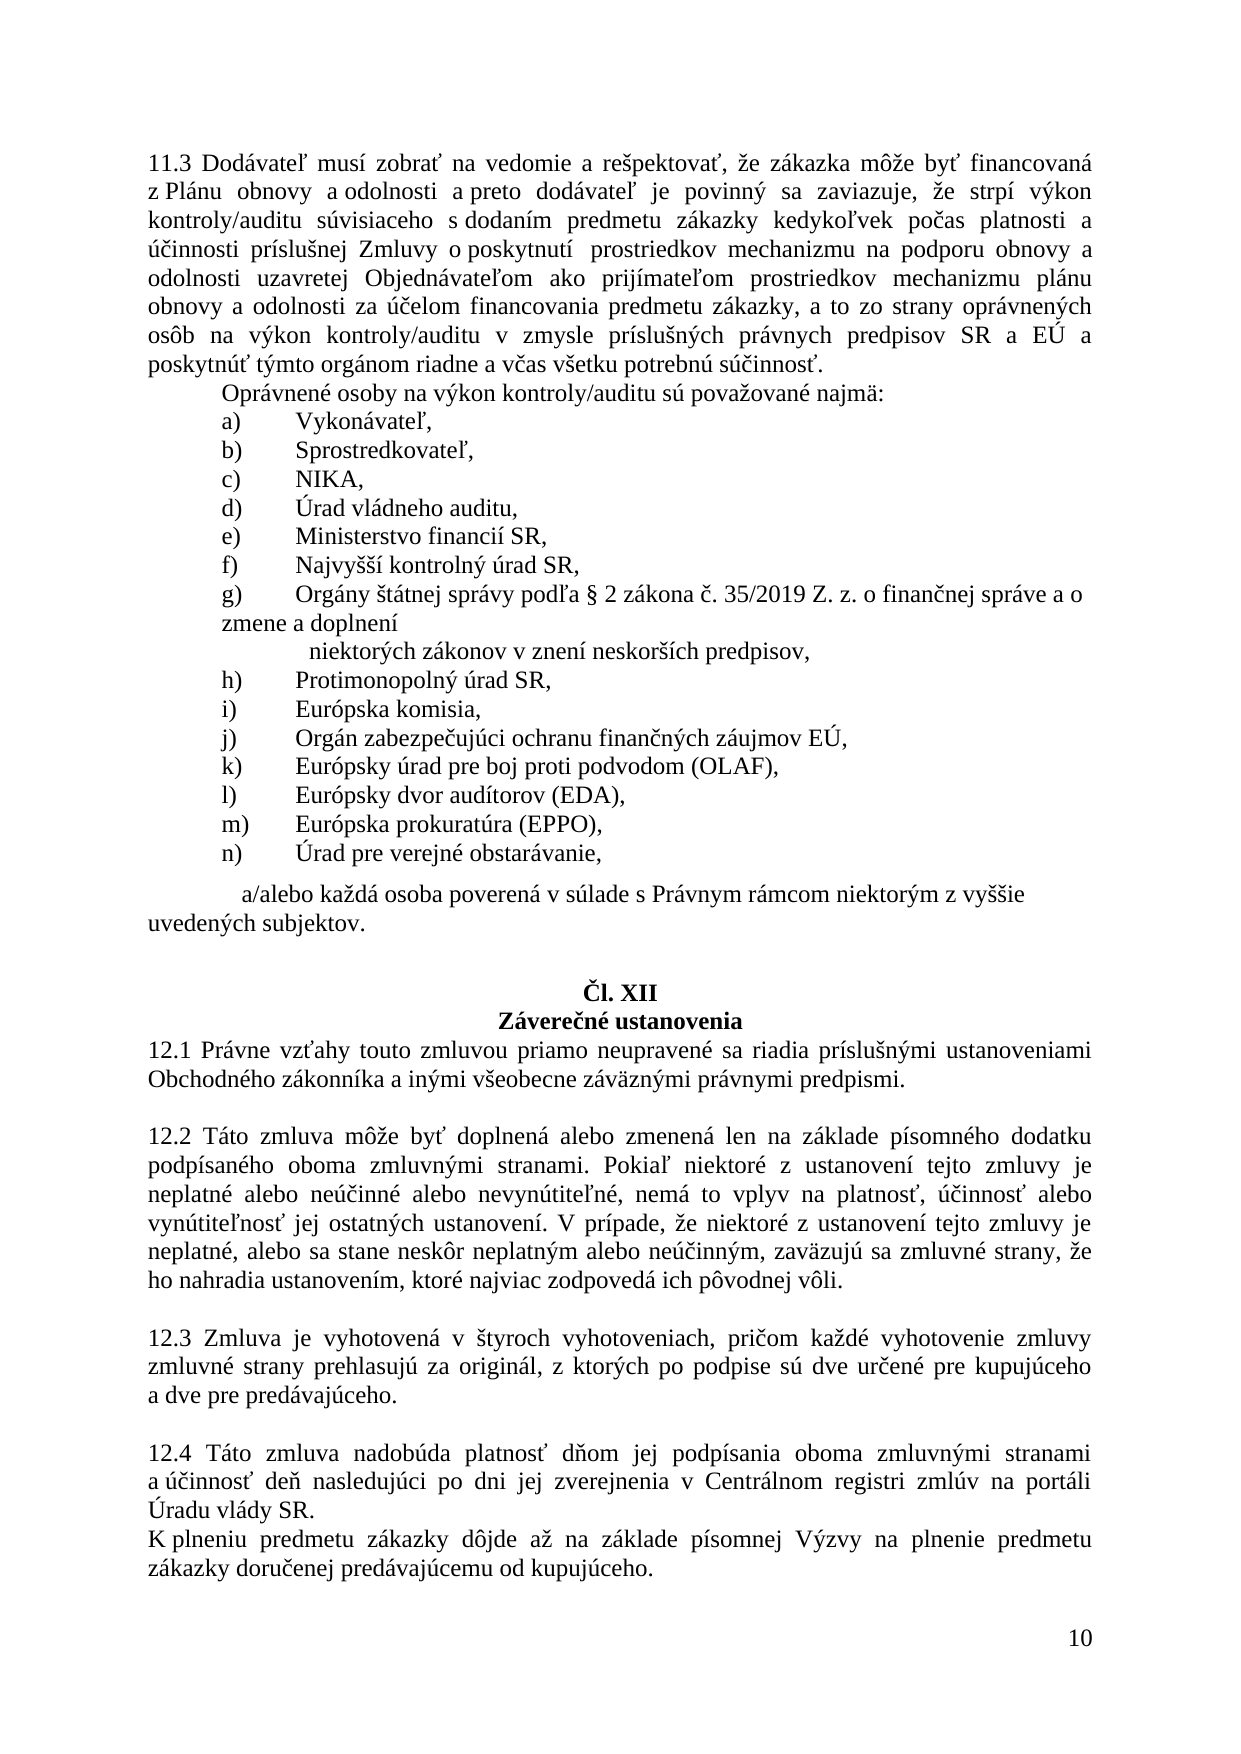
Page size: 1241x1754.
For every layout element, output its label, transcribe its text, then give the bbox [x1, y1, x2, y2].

text Záverečné ustanovenia [148, 1006, 1093, 1035]
text d) Úrad vládneho auditu, [221, 493, 1093, 521]
text i) Európska komisia, [221, 694, 1093, 723]
text Oprávnené osoby na výkon kontroly/auditu sú považované najmä: [221, 378, 1093, 406]
text Čl. XII [148, 978, 1093, 1006]
text niektorých zákonov v znení neskorších predpisov, [221, 636, 1093, 665]
text k) Európsky úrad pre boj proti podvodom (OLAF), [221, 751, 1093, 780]
text g) Orgány štátnej správy podľa § 2 zákona č. 35/2019 Z. z. o finančnej správe a o zmene a doplnení [221, 579, 1093, 636]
text e) Ministerstvo financií SR, [221, 521, 1093, 550]
text 12.3 Zmluva je vyhotovená v štyroch vyhotoveniach, pričom každé vyhotovenie zmluvy zmluvné strany prehlasujú za originál, z ktorých po podpise sú dve určené pre kupujúceho a dve pre predávajúceho. [148, 1323, 1093, 1409]
text b) Sprostredkovateľ, [221, 435, 1093, 464]
text j) Orgán zabezpečujúci ochranu finančných záujmov EÚ, [221, 723, 1093, 751]
text K plneniu predmetu zákazky dôjde až na základe písomnej Výzvy na plnenie predmetu zákazky doručenej predávajúcemu od kupujúceho. [148, 1524, 1093, 1581]
text n) Úrad pre verejné obstarávanie, [221, 838, 1093, 866]
text a/alebo každá osoba poverená v súlade s Právnym rámcom niektorým z vyššie uvedených subjektov. [148, 879, 1093, 936]
text a) Vykonávateľ, [221, 406, 1093, 435]
text h) Protimonopolný úrad SR, [221, 665, 1093, 694]
text 12.2 Táto zmluva môže byť doplnená alebo zmenená len na základe písomného dodatku podpísaného oboma zmluvnými stranami. Pokiaľ niektoré z ustanovení tejto zmluvy je neplatné alebo neúčinné alebo nevynútiteľné, nemá to vplyv na platnosť, účinnosť alebo vynútiteľnosť jej ostatných ustanovení. V prípade, že niektoré z ustanovení tejto zmluvy je neplatné, alebo sa stane neskôr neplatným alebo neúčinným, zaväzujú sa zmluvné strany, že ho nahradia ustanovením, ktoré najviac zodpovedá ich pôvodnej vôli. [148, 1121, 1093, 1294]
text 12.1 Právne vzťahy touto zmluvou priamo neupravené sa riadia príslušnými ustanoveniami Obchodného zákonníka a inými všeobecne záväznými právnymi predpismi. [148, 1035, 1093, 1093]
text l) Európsky dvor audítorov (EDA), [221, 780, 1093, 809]
text f) Najvyšší kontrolný úrad SR, [221, 550, 1093, 579]
text 12.4 Táto zmluva nadobúda platnosť dňom jej podpísania oboma zmluvnými stranami a účinnosť deň nasledujúci po dni jej zverejnenia v Centrálnom registri zmlúv na portáli Úradu vlády SR. [148, 1438, 1093, 1524]
text 11.3 Dodávateľ musí zobrať na vedomie a rešpektovať, že zákazka môže byť financovaná z Plánu obnovy a odolnosti a preto dodávateľ je povinný sa zaviazuje, že strpí výkon kontroly/auditu súvisiaceho s dodaním predmetu zákazky kedykoľvek počas platnosti a účinnosti príslušnej Zmluvy o poskytnutí prostriedkov mechanizmu na podporu obnovy a odolnosti uzavretej Objednávateľom ako prijímateľom prostriedkov mechanizmu plánu obnovy a odolnosti za účelom financovania predmetu zákazky, a to zo strany oprávnených osôb na výkon kontroly/auditu v zmysle príslušných právnych predpisov SR a EÚ a poskytnúť týmto orgánom riadne a včas všetku potrebnú súčinnosť. [148, 148, 1093, 378]
text m) Európska prokuratúra (EPPO), [221, 809, 1093, 838]
text c) NIKA, [221, 464, 1093, 493]
